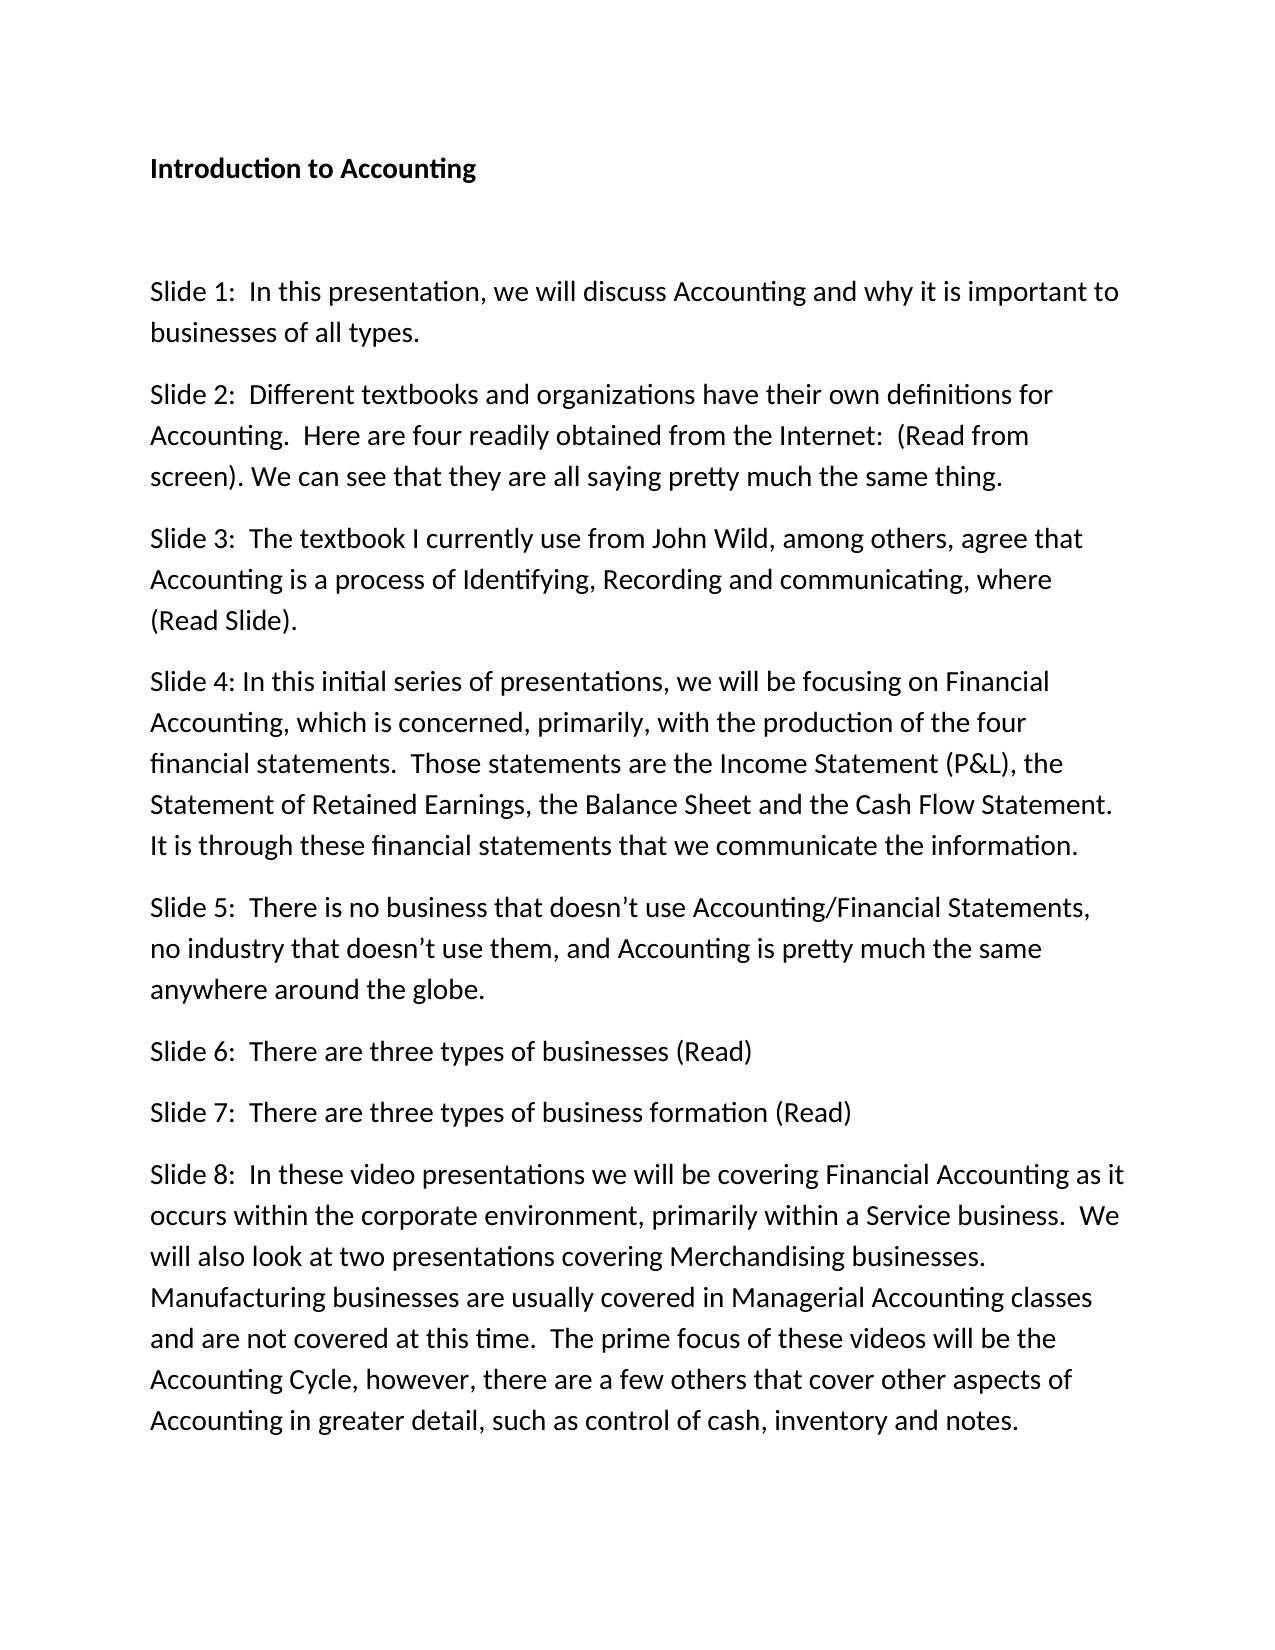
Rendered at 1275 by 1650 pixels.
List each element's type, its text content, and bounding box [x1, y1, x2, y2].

text Slide 1: In this presentation, we will discuss Accounting and why it is important to businesses of all types. [150, 273, 1125, 350]
text Slide 6: There are three types of businesses (Read) [150, 1033, 1125, 1068]
text Slide 4: In this initial series of presentations, we will be focusing on Financial Accounting, which is concerned, primarily, with the production of the four financial statements. Those statements are the Income Statement (P&L), the Statement of Retained Earnings, the Balance Sheet and the Cash Flow Statement. It is through these financial statements that we communicate the information. [150, 663, 1125, 863]
text Slide 7: There are three types of business formation (Read) [150, 1094, 1125, 1130]
text Slide 8: In these video presentations we will be covering Financial Accounting as it occurs within the corporate environment, primarily within a Service business. We will also look at two presentations covering Merchandising businesses. Manufacturing businesses are usually covered in Managerial Accounting classes and are not covered at this time. The prime focus of these videos will be the Accounting Cycle, however, there are a few others that cover other aspects of Accounting in greater detail, such as control of cash, inventory and notes. [150, 1156, 1125, 1437]
text Slide 3: The textbook I currently use from John Wild, among others, agree that Accounting is a process of Identifying, Recording and communicating, where (Read Slide). [150, 520, 1125, 637]
text Slide 2: Different textbooks and organizations have their own definitions for Accounting. Here are four readily obtained from the Internet: (Read from screen). We can see that they are all saying pretty much the same thing. [150, 376, 1125, 494]
text Slide 5: There is no business that doesn’t use Accounting/Financial Statements, no industry that doesn’t use them, and Accounting is pretty much the same anywhere around the globe. [150, 889, 1125, 1007]
text Introduction to Accounting [150, 150, 1125, 186]
